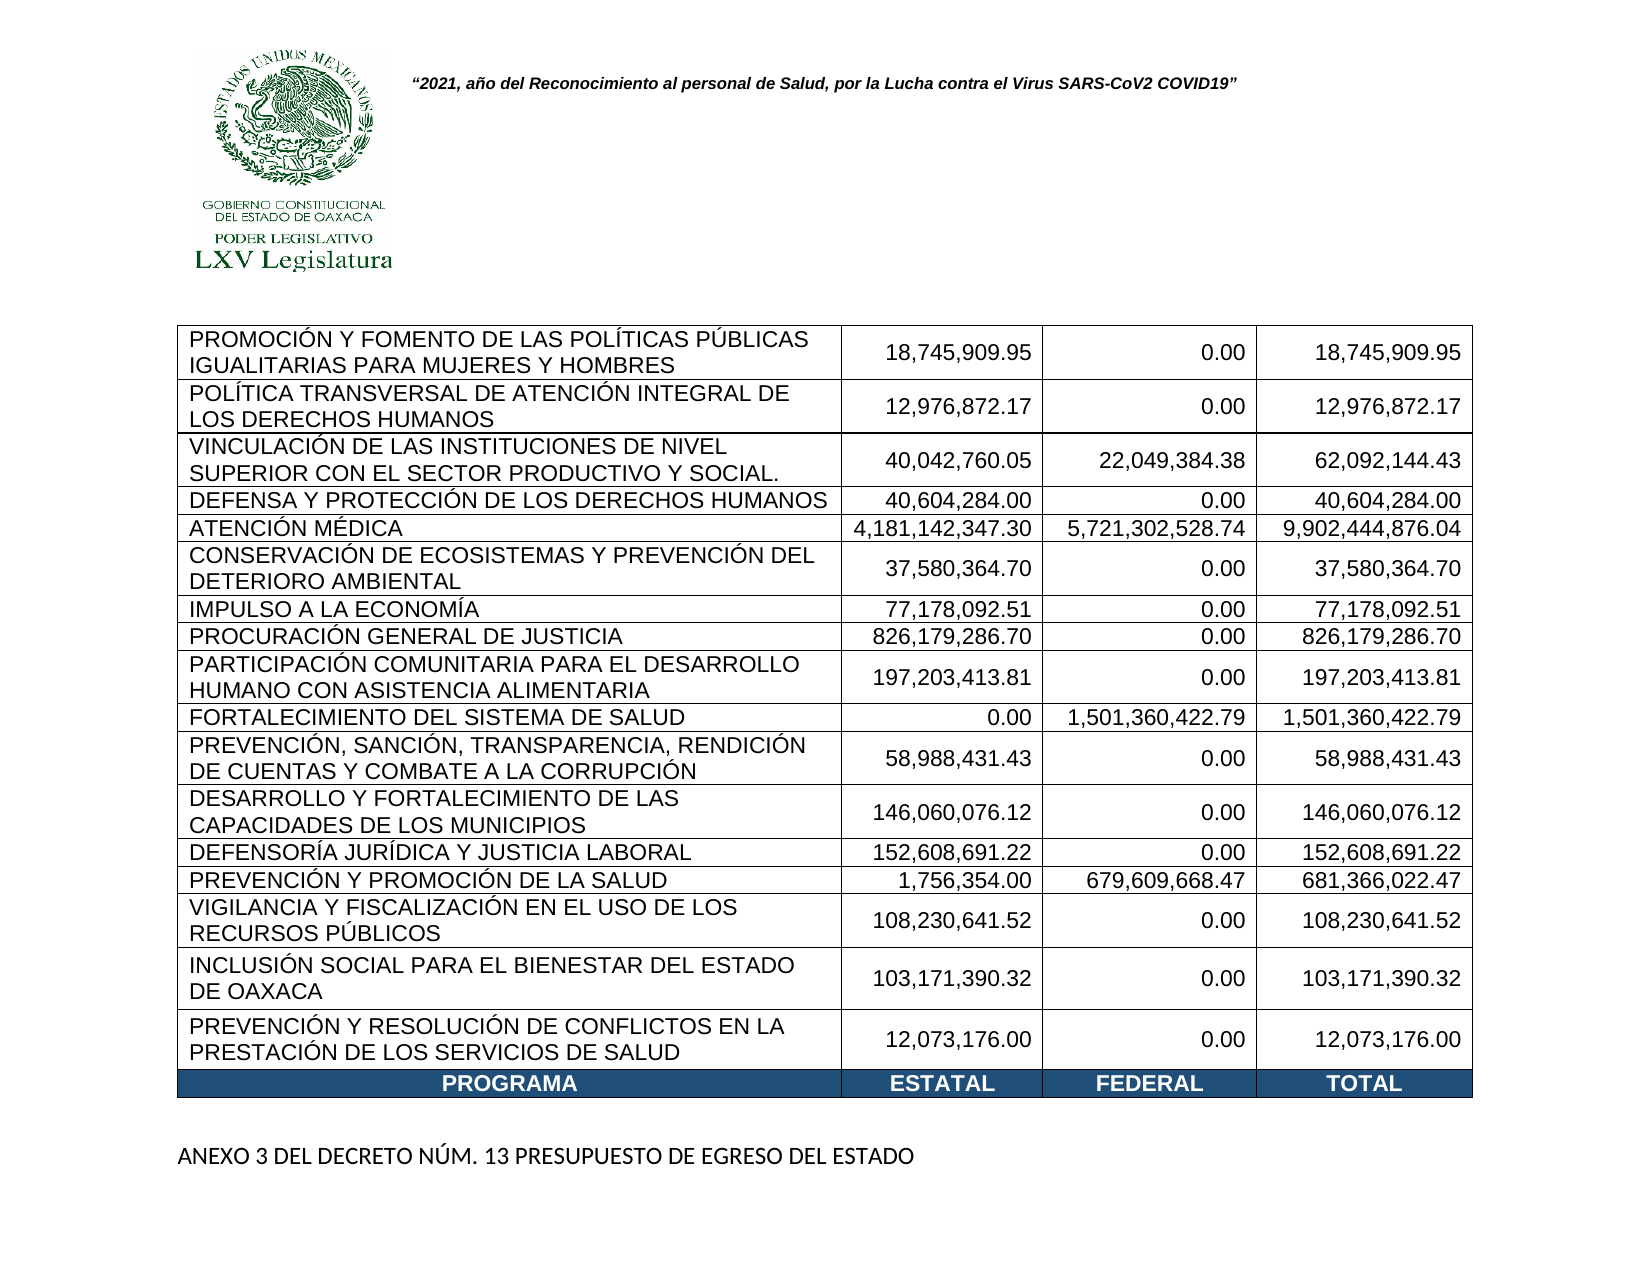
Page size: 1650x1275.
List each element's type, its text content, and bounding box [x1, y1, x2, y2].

table_cell FEDERAL [1043, 1070, 1256, 1097]
table_cell 1,501,360,422.79 [1257, 704, 1472, 731]
table_cell 5,721,302,528.74 [1043, 515, 1256, 541]
table_cell 58,988,431.43 [1257, 732, 1472, 784]
table_cell 197,203,413.81 [1257, 651, 1472, 703]
table_cell PREVENCIÓN Y PROMOCIÓN DE LA SALUD [178, 867, 841, 893]
table_cell 0.00 [1043, 326, 1256, 379]
table_cell 146,060,076.12 [1257, 785, 1472, 838]
table_cell 18,745,909.95 [1257, 326, 1472, 379]
table_cell 37,580,364.70 [842, 542, 1042, 595]
table_cell 103,171,390.32 [842, 948, 1042, 1009]
table_cell 0.00 [1043, 542, 1256, 595]
table_cell FORTALECIMIENTO DEL SISTEMA DE SALUD [178, 704, 841, 731]
table_cell 0.00 [1043, 785, 1256, 838]
table_cell PROGRAMA [178, 1070, 841, 1097]
table_cell 197,203,413.81 [842, 651, 1042, 703]
table_cell 0.00 [1043, 487, 1256, 513]
table_cell ESTATAL [842, 1070, 1042, 1097]
table_cell DEFENSORÍA JURÍDICA Y JUSTICIA LABORAL [178, 839, 841, 866]
table_cell 0.00 [1043, 732, 1256, 784]
table_cell 681,366,022.47 [1257, 867, 1472, 893]
picture [194, 50, 392, 269]
table_cell PROMOCIÓN Y FOMENTO DE LAS POLÍTICAS PÚBLICAS IGUALITARIAS PARA MUJERES Y HOMBRES [178, 326, 841, 379]
table_cell 12,976,872.17 [842, 380, 1042, 432]
table_cell 108,230,641.52 [842, 894, 1042, 947]
table_cell TOTAL [1257, 1070, 1472, 1097]
table_cell 12,073,176.00 [842, 1010, 1042, 1068]
table_cell DEFENSA Y PROTECCIÓN DE LOS DERECHOS HUMANOS [178, 487, 841, 513]
table_cell 0.00 [1043, 596, 1256, 622]
table_cell VIGILANCIA Y FISCALIZACIÓN EN EL USO DE LOS RECURSOS PÚBLICOS [178, 894, 841, 947]
table_cell DESARROLLO Y FORTALECIMIENTO DE LAS CAPACIDADES DE LOS MUNICIPIOS [178, 785, 841, 838]
table_cell 0.00 [1043, 839, 1256, 866]
table_cell VINCULACIÓN DE LAS INSTITUCIONES DE NIVEL SUPERIOR CON EL SECTOR PRODUCTIVO Y SOCIAL. [178, 434, 841, 486]
table_cell 152,608,691.22 [842, 839, 1042, 866]
table_cell 679,609,668.47 [1043, 867, 1256, 893]
table_cell 826,179,286.70 [842, 623, 1042, 649]
table_cell 77,178,092.51 [1257, 596, 1472, 622]
table_cell 146,060,076.12 [842, 785, 1042, 838]
table_cell 9,902,444,876.04 [1257, 515, 1472, 541]
table_cell PROCURACIÓN GENERAL DE JUSTICIA [178, 623, 841, 649]
table_cell 0.00 [1043, 623, 1256, 649]
table_cell 4,181,142,347.30 [842, 515, 1042, 541]
table_cell 22,049,384.38 [1043, 434, 1256, 486]
table_cell 37,580,364.70 [1257, 542, 1472, 595]
table_cell 40,042,760.05 [842, 434, 1042, 486]
table_cell ATENCIÓN MÉDICA [178, 515, 841, 541]
table_cell 0.00 [842, 704, 1042, 731]
table_cell 1,501,360,422.79 [1043, 704, 1256, 731]
table_cell INCLUSIÓN SOCIAL PARA EL BIENESTAR DEL ESTADO DE OAXACA [178, 948, 841, 1009]
table_cell 12,073,176.00 [1257, 1010, 1472, 1068]
table_cell 40,604,284.00 [1257, 487, 1472, 513]
table_cell IMPULSO A LA ECONOMÍA [178, 596, 841, 622]
table_cell PARTICIPACIÓN COMUNITARIA PARA EL DESARROLLO HUMANO CON ASISTENCIA ALIMENTARIA [178, 651, 841, 703]
table_cell 40,604,284.00 [842, 487, 1042, 513]
table_cell POLÍTICA TRANSVERSAL DE ATENCIÓN INTEGRAL DE LOS DERECHOS HUMANOS [178, 380, 841, 432]
table_cell 826,179,286.70 [1257, 623, 1472, 649]
table_cell 0.00 [1043, 1010, 1256, 1068]
table_cell 62,092,144.43 [1257, 434, 1472, 486]
table_cell PREVENCIÓN, SANCIÓN, TRANSPARENCIA, RENDICIÓN DE CUENTAS Y COMBATE A LA CORRUPCIÓN [178, 732, 841, 784]
table_cell 103,171,390.32 [1257, 948, 1472, 1009]
table_cell 77,178,092.51 [842, 596, 1042, 622]
table_cell CONSERVACIÓN DE ECOSISTEMAS Y PREVENCIÓN DEL DETERIORO AMBIENTAL [178, 542, 841, 595]
table_cell 1,756,354.00 [842, 867, 1042, 893]
table_cell 108,230,641.52 [1257, 894, 1472, 947]
table_cell 152,608,691.22 [1257, 839, 1472, 866]
table_cell 12,976,872.17 [1257, 380, 1472, 432]
table_cell 0.00 [1043, 380, 1256, 432]
table_cell 0.00 [1043, 651, 1256, 703]
table_cell 18,745,909.95 [842, 326, 1042, 379]
table_cell 0.00 [1043, 894, 1256, 947]
table_cell PREVENCIÓN Y RESOLUCIÓN DE CONFLICTOS EN LA PRESTACIÓN DE LOS SERVICIOS DE SALUD [178, 1010, 841, 1068]
table_cell 58,988,431.43 [842, 732, 1042, 784]
table_cell 0.00 [1043, 948, 1256, 1009]
